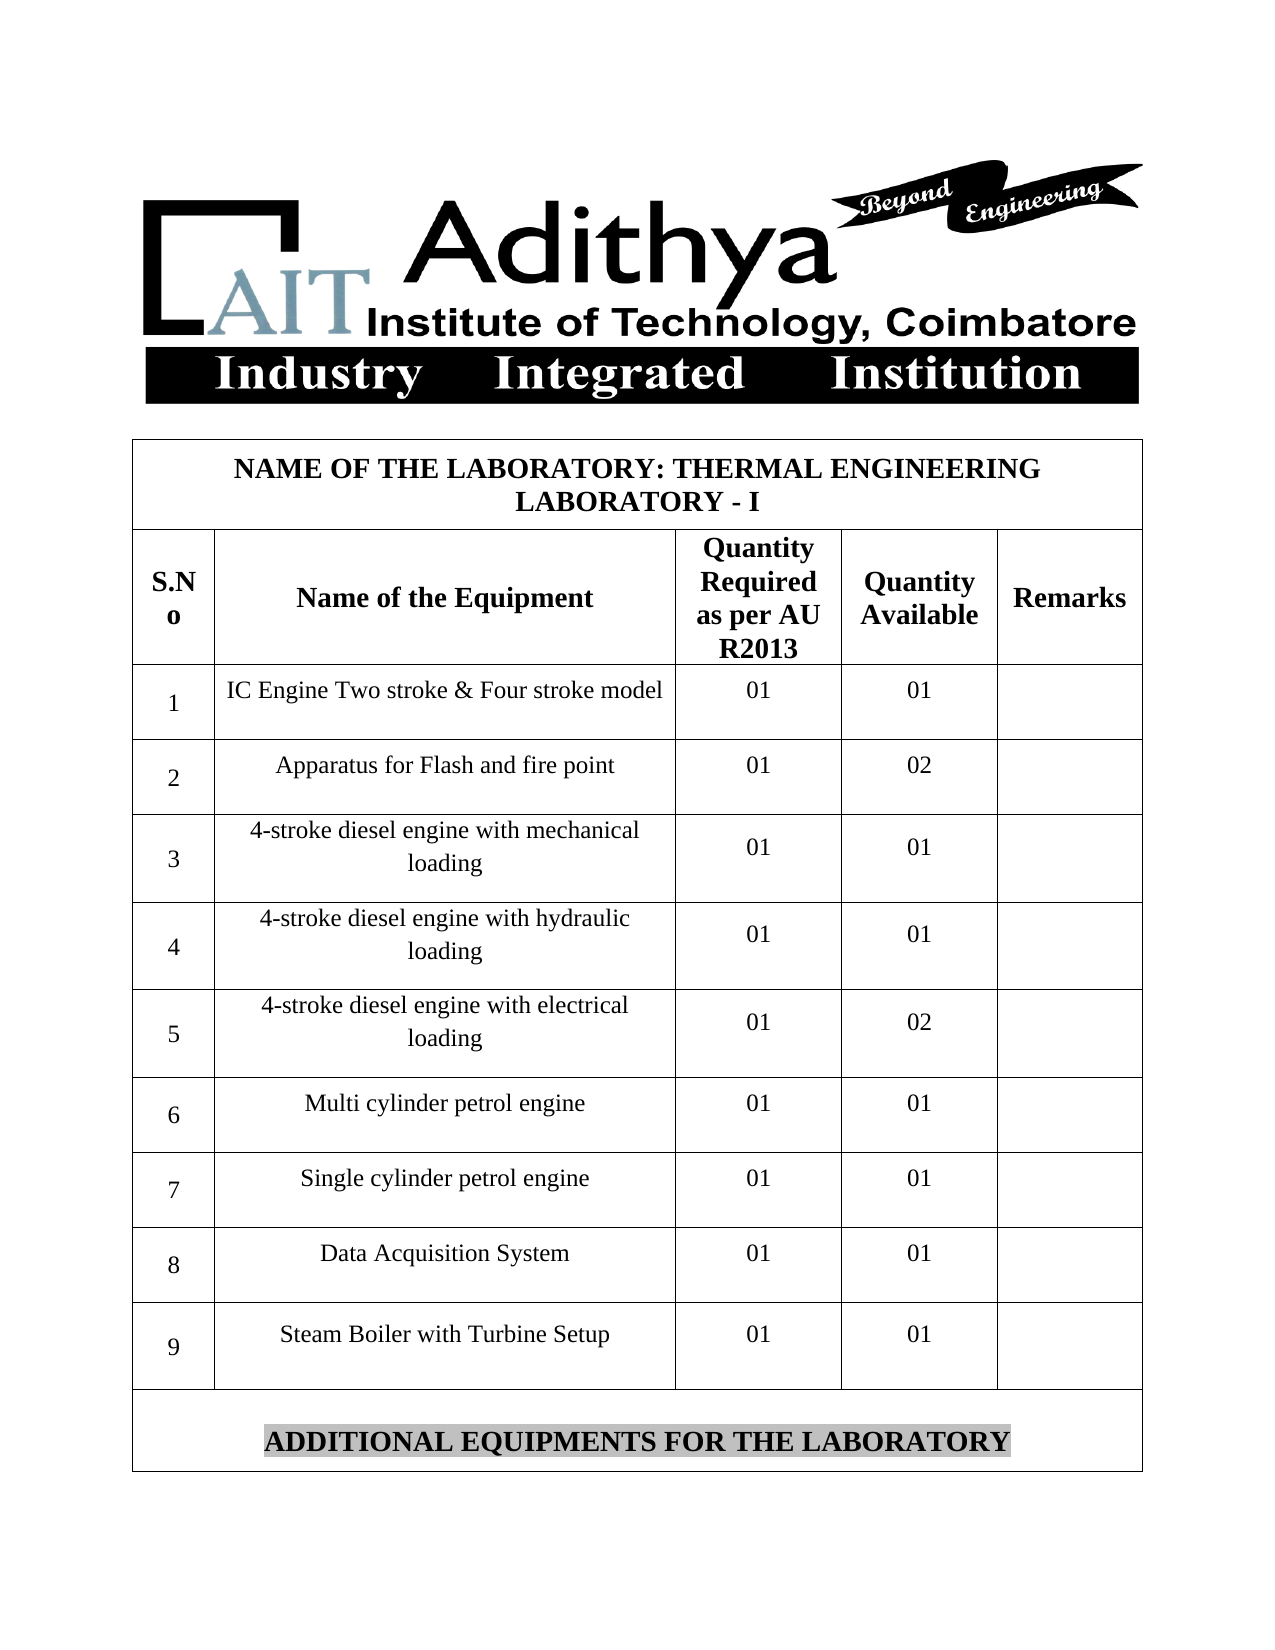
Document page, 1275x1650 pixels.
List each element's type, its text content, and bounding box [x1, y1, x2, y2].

table_cell [998, 903, 1142, 989]
table_cell 01 [842, 1228, 997, 1302]
table_header NAME OF THE LABORATORY: THERMAL ENGINEERING LABORATORY - I [133, 440, 1142, 529]
table_cell Steam Boiler with Turbine Setup [215, 1303, 675, 1389]
table_cell S.No [133, 530, 214, 664]
table_cell 4-stroke diesel engine with electrical loading [215, 990, 675, 1077]
table_cell [998, 815, 1142, 902]
table_cell Single cylinder petrol engine [215, 1153, 675, 1227]
table_cell 01 [676, 1303, 841, 1389]
table_cell 01 [676, 1078, 841, 1152]
table_cell 01 [676, 740, 841, 814]
picture [135, 150, 1150, 414]
table_cell 4-stroke diesel engine with hydraulic loading [215, 903, 675, 989]
table_cell 01 [676, 903, 841, 989]
table_cell 01 [676, 1153, 841, 1227]
table_cell 01 [842, 903, 997, 989]
table_cell 5 [133, 990, 214, 1077]
table_cell [998, 1303, 1142, 1389]
table_cell ADDITIONAL EQUIPMENTS FOR THE LABORATORY [133, 1390, 1142, 1471]
table_cell [998, 665, 1142, 739]
table_cell 9 [133, 1303, 214, 1389]
table_cell 01 [842, 665, 997, 739]
table_cell Quantity Required as per AU R2013 [676, 530, 841, 664]
table_cell [998, 990, 1142, 1077]
table_cell [998, 740, 1142, 814]
table_cell 6 [133, 1078, 214, 1152]
table_cell 01 [842, 815, 997, 902]
table_cell 8 [133, 1228, 214, 1302]
table_cell Multi cylinder petrol engine [215, 1078, 675, 1152]
table_cell 01 [842, 1078, 997, 1152]
table_cell Data Acquisition System [215, 1228, 675, 1302]
table_cell [998, 1078, 1142, 1152]
table_cell 02 [842, 740, 997, 814]
table_cell 1 [133, 665, 214, 739]
table_cell [998, 1228, 1142, 1302]
table_cell 3 [133, 815, 214, 902]
table_cell IC Engine Two stroke & Four stroke model [215, 665, 675, 739]
table_cell 02 [842, 990, 997, 1077]
table_cell Apparatus for Flash and fire point [215, 740, 675, 814]
table_cell 01 [842, 1153, 997, 1227]
table_cell 01 [676, 815, 841, 902]
table_cell [998, 1153, 1142, 1227]
table_cell 01 [676, 1228, 841, 1302]
table_cell Quantity Available [842, 530, 997, 664]
table_cell 4 [133, 903, 214, 989]
table_cell 7 [133, 1153, 214, 1227]
table_cell Name of the Equipment [215, 530, 675, 664]
table_cell 01 [676, 665, 841, 739]
table_cell 2 [133, 740, 214, 814]
table_cell Remarks [998, 530, 1142, 664]
table_cell 01 [676, 990, 841, 1077]
table_cell 4-stroke diesel engine with mechanical loading [215, 815, 675, 902]
table_cell 01 [842, 1303, 997, 1389]
